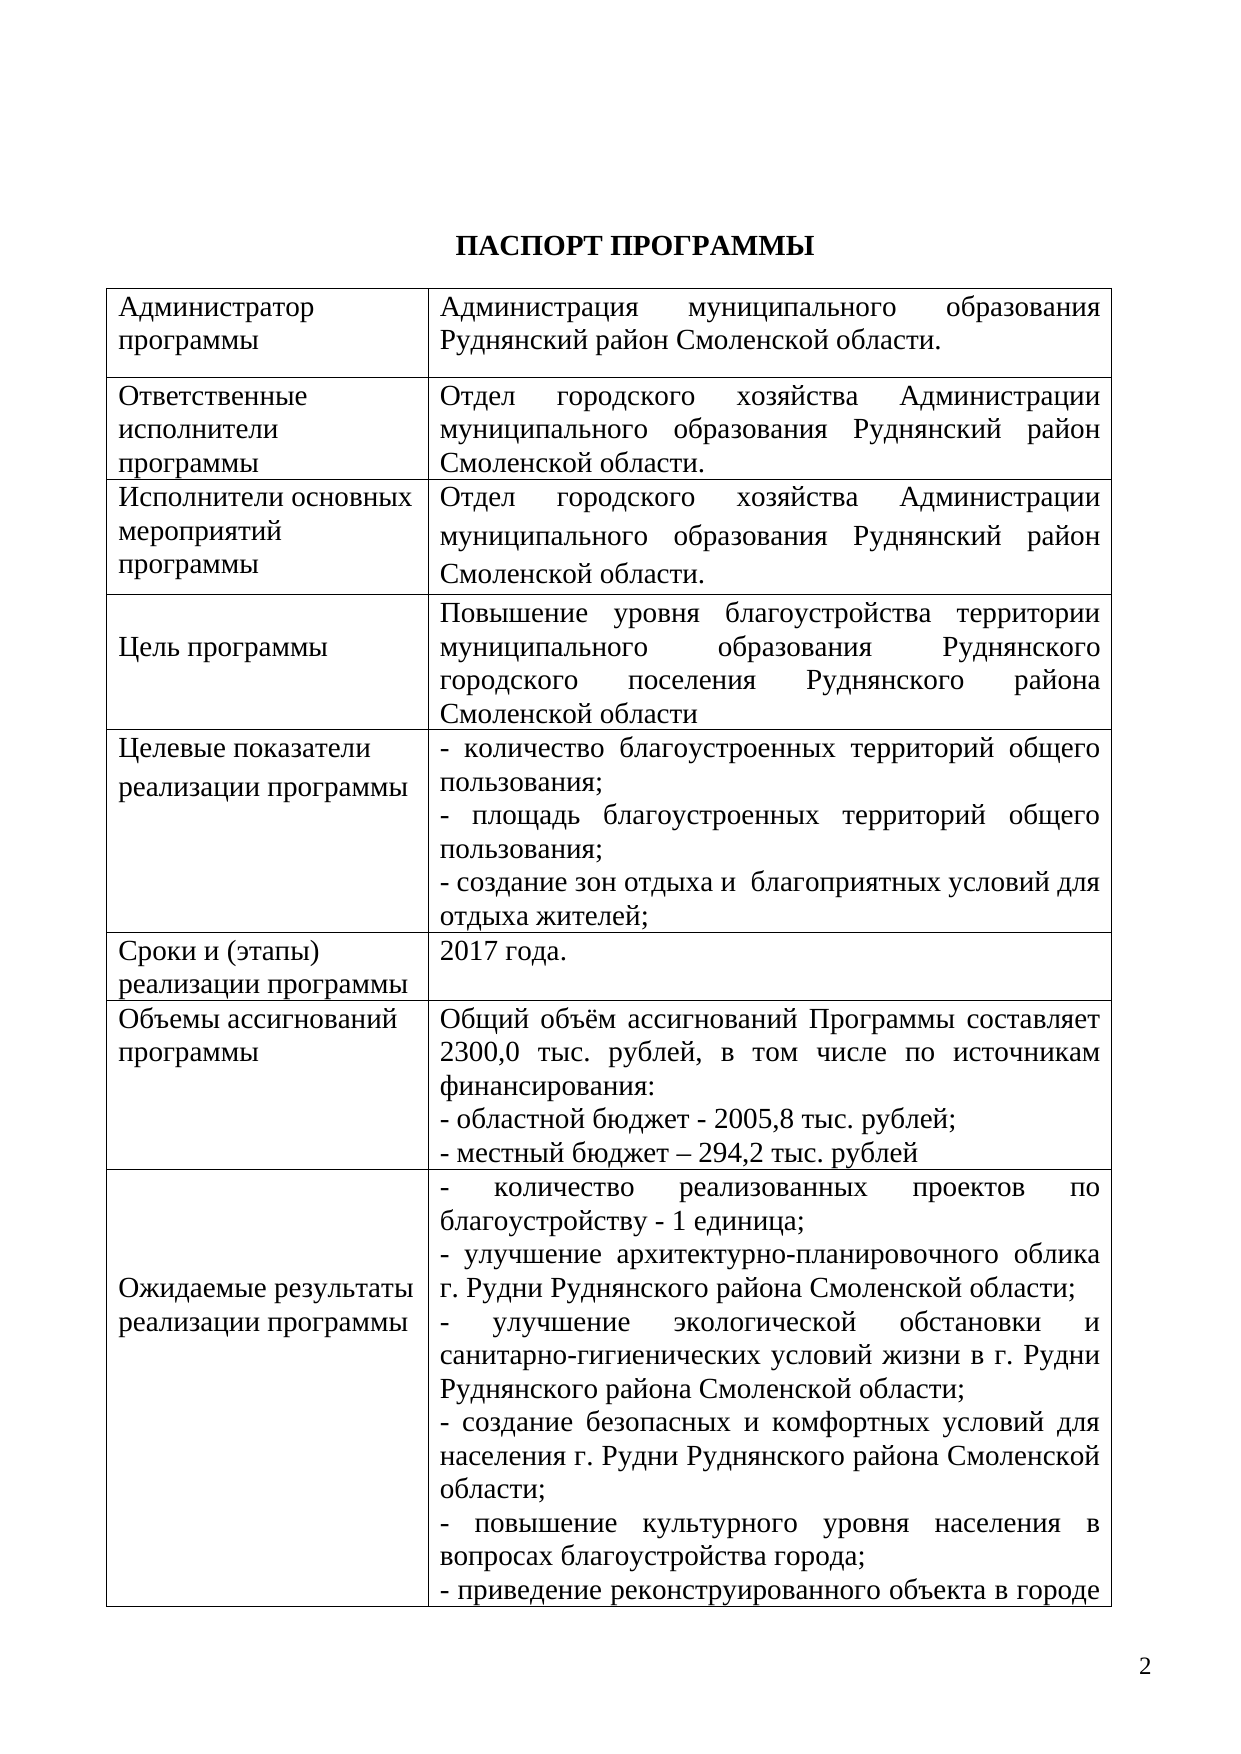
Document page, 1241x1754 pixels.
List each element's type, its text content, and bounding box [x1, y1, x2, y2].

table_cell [429, 1170, 1111, 1606]
table_header Администратор программы [107, 289, 428, 377]
table_cell Отдел городского хозяйства Администрации муниципального образования Руднянский район Смоленской области. [429, 480, 1111, 594]
table_cell Исполнители основных мероприятий программы [107, 480, 428, 594]
table_cell Повышение уровня благоустройства территории муниципального образования Руднянского городского поселения Руднянского района Смоленской области [429, 595, 1111, 729]
table_cell Цель программы [107, 595, 428, 729]
text ПАСПОРТ ПРОГРАММЫ [118, 228, 1152, 262]
table_cell 2017 года. [429, 933, 1111, 1000]
table_cell - количество благоустроенных территорий общего пользования; - площадь благоустроенных территорий общего пользования; - создание зон отдыха и благоприятных условий для отдыха жителей; [429, 730, 1111, 932]
table_cell Целевые показатели реализации программы [107, 730, 428, 932]
table_cell Ответственные исполнители программы [107, 378, 428, 478]
table_cell Общий объём ассигнований Программы составляет 2300,0 тыс. рублей, в том числе по источникам финансирования: - областной бюджет - 2005,8 тыс. рублей; - местный бюджет – 294,2 тыс. рублей [429, 1001, 1111, 1168]
table_cell Сроки и (этапы) реализации программы [107, 933, 428, 1000]
table_cell Объемы ассигнований программы [107, 1001, 428, 1168]
table_header Администрация муниципального образования Руднянский район Смоленской области. [429, 289, 1111, 377]
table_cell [107, 1170, 428, 1606]
table_cell Отдел городского хозяйства Администрации муниципального образования Руднянский район Смоленской области. [429, 378, 1111, 478]
